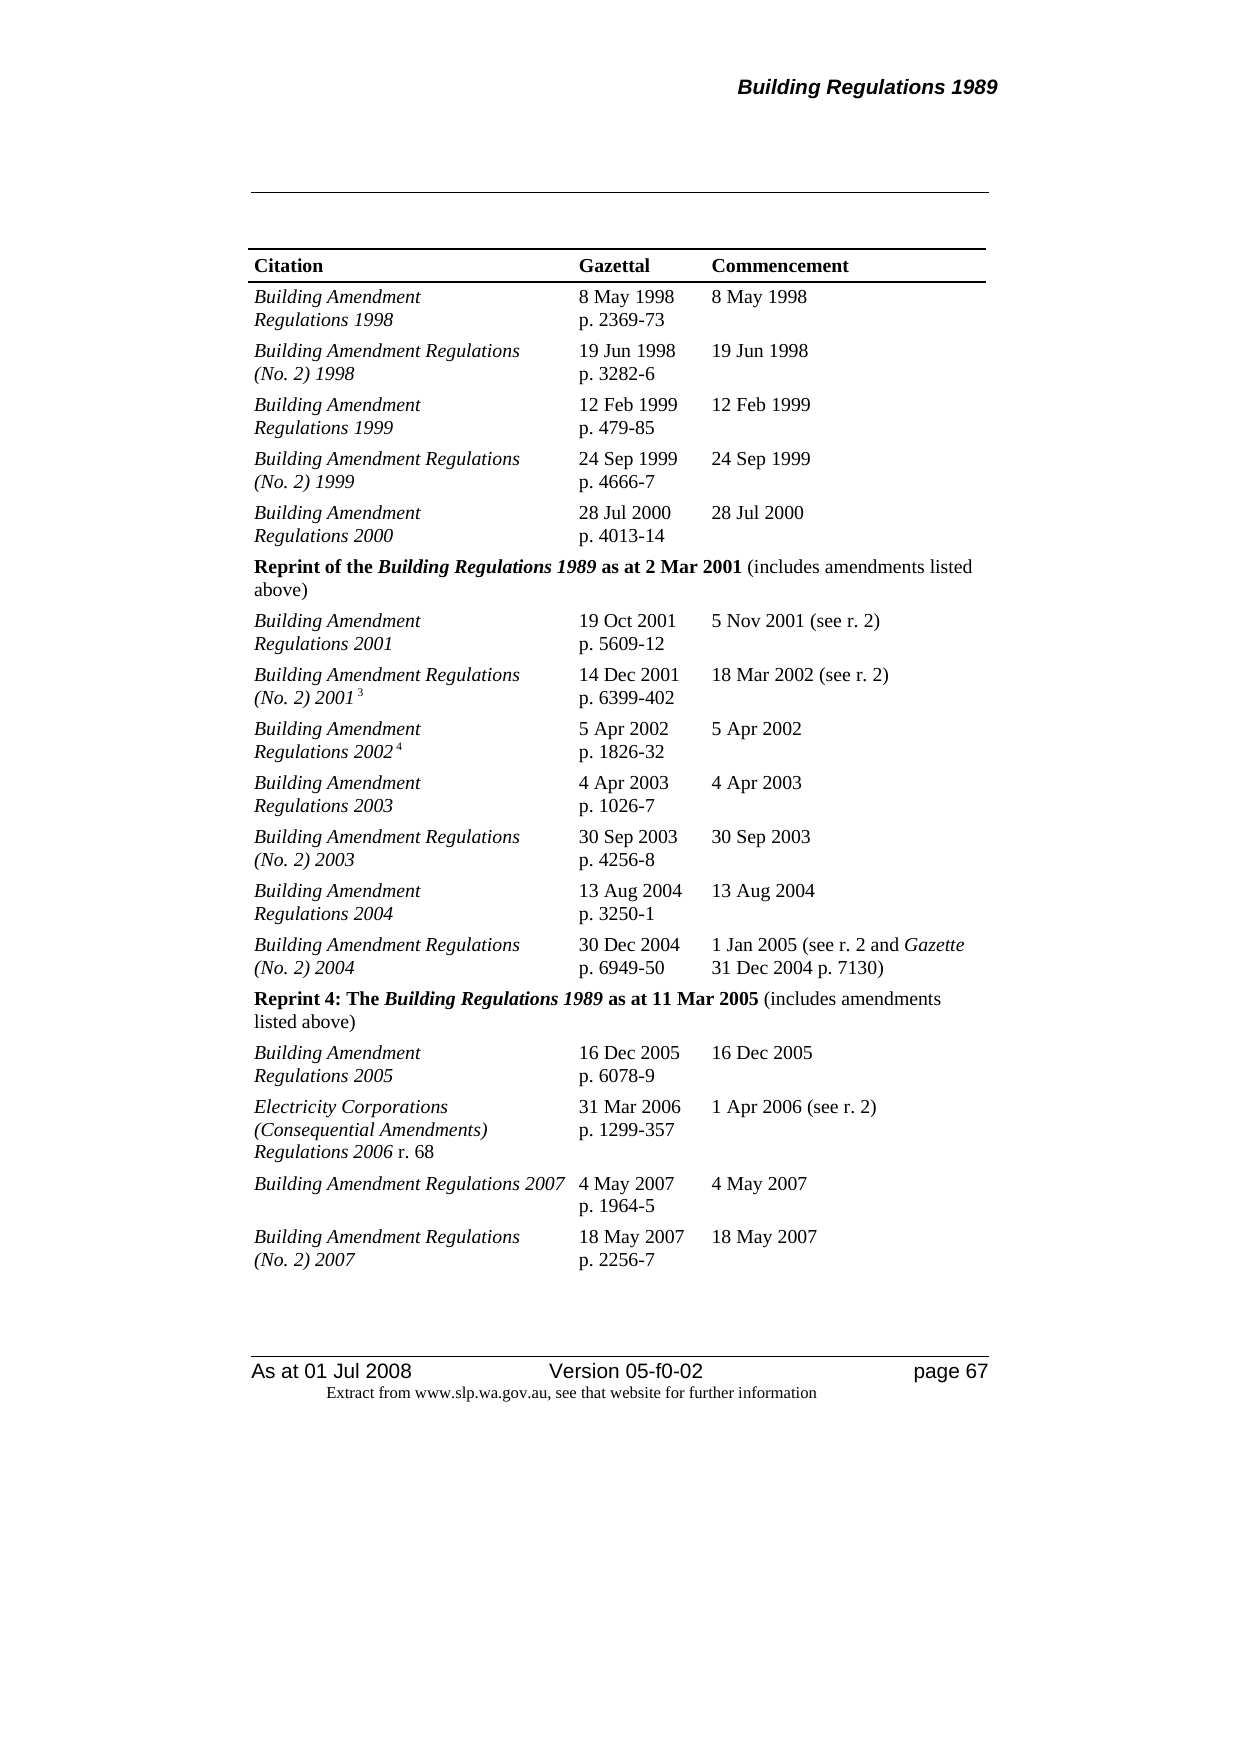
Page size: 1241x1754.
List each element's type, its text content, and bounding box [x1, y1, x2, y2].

table_cell 24 Sep 1999 p. 4666-7 [573, 443, 706, 497]
table_cell 4 May 2007 [706, 1168, 986, 1221]
table_cell 30 Dec 2004 p. 6949-50 [573, 929, 706, 983]
table_cell 13 Aug 2004 p. 3250-1 [573, 875, 706, 929]
table_cell 30 Sep 2003 p. 4256-8 [573, 821, 706, 875]
table_cell 19 Jun 1998 [706, 335, 986, 389]
table_cell Building Amendment Regulations 1998 [248, 283, 573, 335]
table_cell 4 Apr 2003 [706, 767, 986, 821]
table_cell Building Amendment Regulations (No. 2) 1999 [248, 443, 573, 497]
table_cell Building Amendment Regulations 2000 [248, 497, 573, 551]
table_cell 18 May 2007 [706, 1221, 986, 1275]
table_cell Electricity Corporations (Consequential Amendments) Regulations 2006 r. 68 [248, 1091, 573, 1167]
table_cell 18 May 2007 p. 2256-7 [573, 1221, 706, 1275]
table_cell Building Amendment Regulations 2005 [248, 1037, 573, 1091]
table_cell 18 Mar 2002 (see r. 2) [706, 659, 986, 713]
table_cell 12 Feb 1999 [706, 389, 986, 443]
table_cell 31 Mar 2006 p. 1299-357 [573, 1091, 706, 1167]
table_cell 30 Sep 2003 [706, 821, 986, 875]
table_cell 5 Apr 2002 [706, 713, 986, 767]
table_cell 12 Feb 1999 p. 479-85 [573, 389, 706, 443]
table_header Commencement [706, 250, 986, 281]
table_cell 16 Dec 2005 p. 6078-9 [573, 1037, 706, 1091]
table_cell 8 May 1998 p. 2369-73 [573, 283, 706, 335]
table_cell 14 Dec 2001 p. 6399-402 [573, 659, 706, 713]
table_cell 4 May 2007 p. 1964-5 [573, 1168, 706, 1221]
table_cell Building Amendment Regulations 2002 4 [248, 713, 573, 767]
table_cell Building Amendment Regulations 2004 [248, 875, 573, 929]
table_header Gazettal [573, 250, 706, 281]
table_cell 13 Aug 2004 [706, 875, 986, 929]
table_cell Building Amendment Regulations 2007 [248, 1168, 573, 1221]
table_cell 28 Jul 2000 p. 4013-14 [573, 497, 706, 551]
table_cell 19 Jun 1998 p. 3282-6 [573, 335, 706, 389]
table_cell Building Amendment Regulations (No. 2) 2003 [248, 821, 573, 875]
table_cell Reprint of the Building Regulations 1989 as at 2 Mar 2001 (includes amendments listed above) [248, 551, 986, 605]
table_cell 1 Jan 2005 (see r. 2 and Gazette 31 Dec 2004 p. 7130) [706, 929, 986, 983]
table_cell Building Amendment Regulations (No. 2) 2007 [248, 1221, 573, 1275]
table_cell Building Amendment Regulations 2001 [248, 605, 573, 659]
table_header Citation [248, 250, 573, 281]
table_cell 4 Apr 2003 p. 1026-7 [573, 767, 706, 821]
table_cell 28 Jul 2000 [706, 497, 986, 551]
table_cell 19 Oct 2001 p. 5609-12 [573, 605, 706, 659]
table_cell 5 Apr 2002 p. 1826-32 [573, 713, 706, 767]
table_cell Building Amendment Regulations (No. 2) 2001 3 [248, 659, 573, 713]
table_cell Building Amendment Regulations 2003 [248, 767, 573, 821]
table_cell Building Amendment Regulations 1999 [248, 389, 573, 443]
table_cell 24 Sep 1999 [706, 443, 986, 497]
table_cell Reprint 4: The Building Regulations 1989 as at 11 Mar 2005 (includes amendments listed above) [248, 983, 986, 1037]
table_cell 16 Dec 2005 [706, 1037, 986, 1091]
table_cell 8 May 1998 [706, 283, 986, 335]
table_cell Building Amendment Regulations (No. 2) 2004 [248, 929, 573, 983]
table_cell Building Amendment Regulations (No. 2) 1998 [248, 335, 573, 389]
table_cell 5 Nov 2001 (see r. 2) [706, 605, 986, 659]
table_cell 1 Apr 2006 (see r. 2) [706, 1091, 986, 1167]
